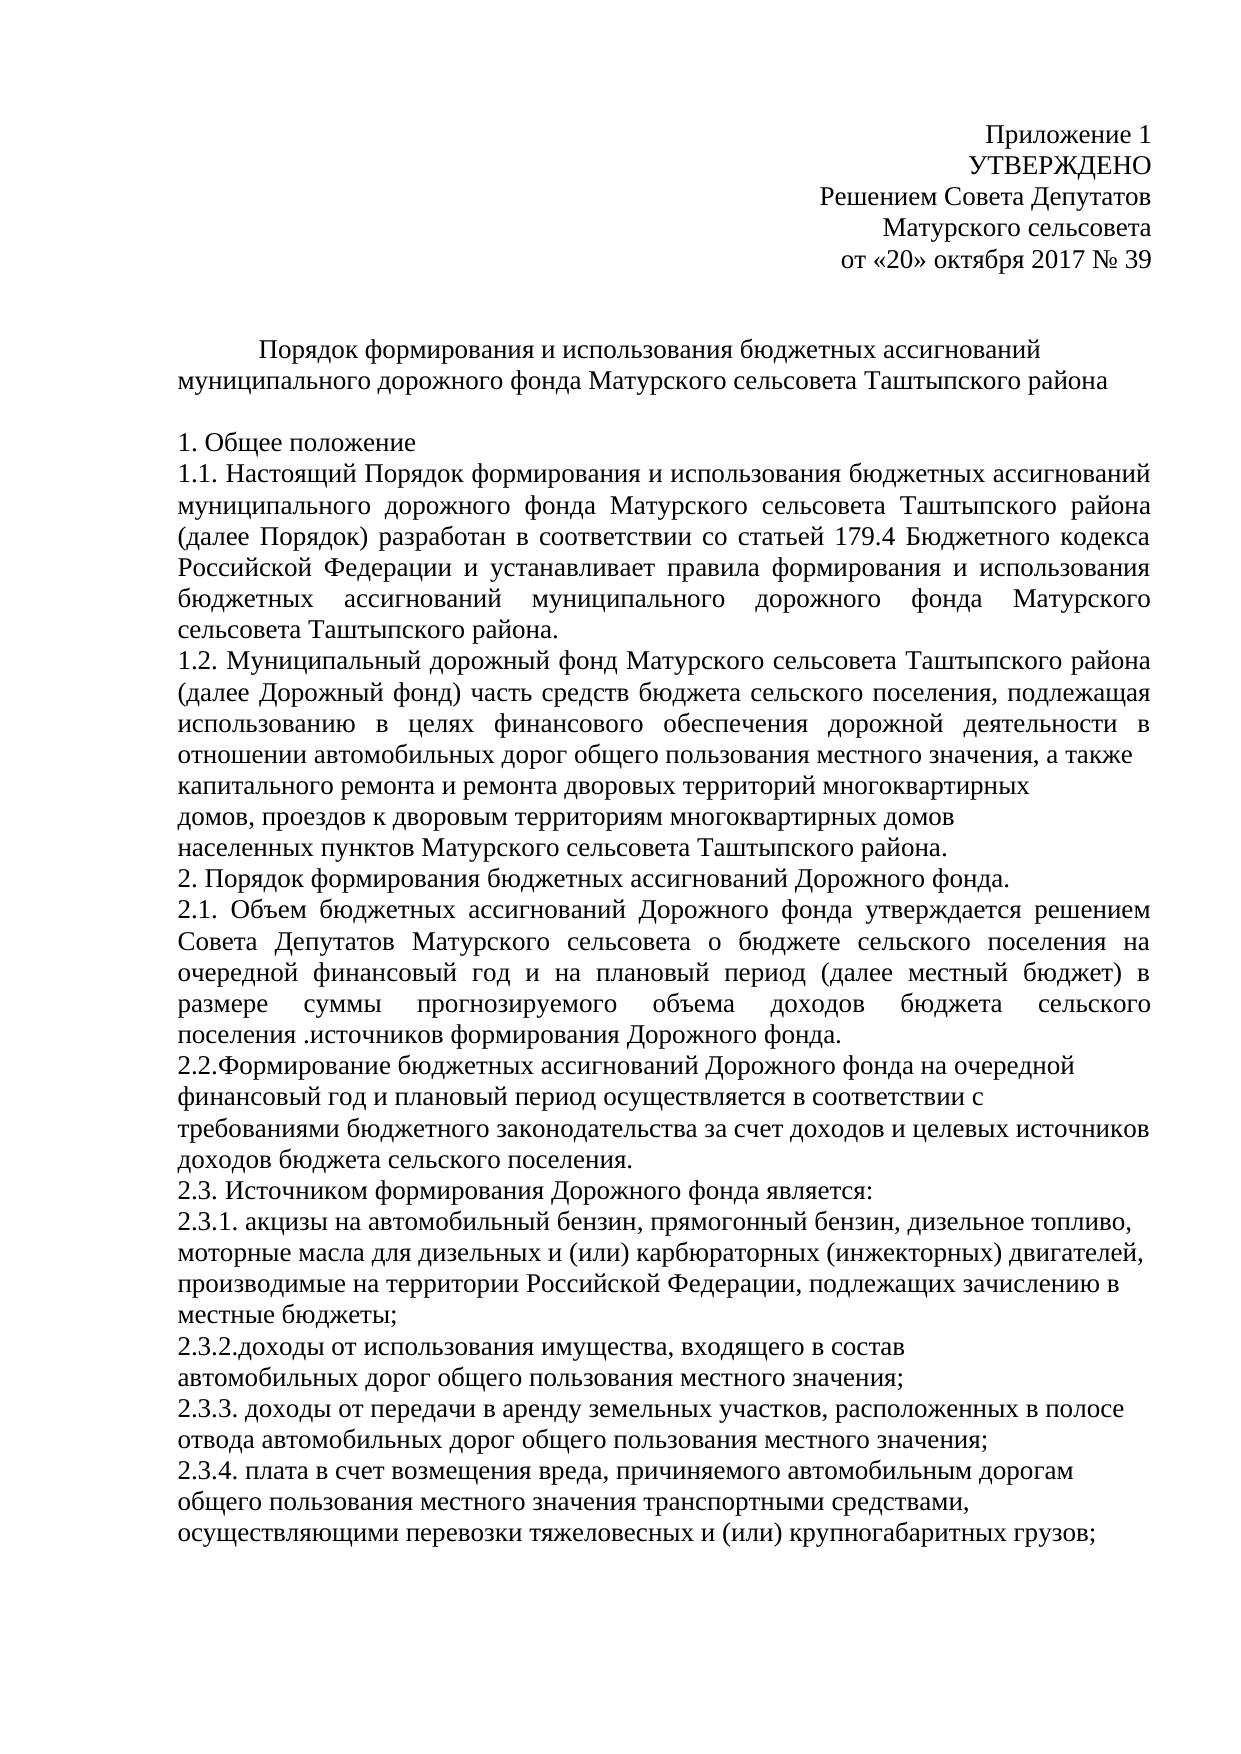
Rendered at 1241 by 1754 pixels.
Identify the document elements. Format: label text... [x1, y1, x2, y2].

text 2.3.1. акцизы на автомобильный бензин, прямогонный бензин, дизельное топливо, моторные масла для дизельных и (или) карбюраторных (инжекторных) двигателей, производимые на территории Российской Федерации, подлежащих зачислению в местные бюджеты; [177, 1205, 1152, 1330]
text 2.2.Формирование бюджетных ассигнований Дорожного фонда на очередной финансовый год и плановый период осуществляется в соответствии с требованиями бюджетного законодательства за счет доходов и целевых источников доходов бюджета сельского поселения. [177, 1049, 1152, 1174]
text населенных пунктов Матурского сельсовета Таштыпского района. [177, 831, 1152, 862]
text муниципального дорожного фонда Матурского сельсовета Таштыпского района [177, 364, 1152, 395]
text Приложение 1 [177, 118, 1152, 149]
text Матурского сельсовета [177, 212, 1152, 243]
text Порядок формирования и использования бюджетных ассигнований [177, 333, 1152, 364]
text домов, проездов к дворовым территориям многоквартирных домов [177, 800, 1152, 831]
text 2.1. Объем бюджетных ассигнований Дорожного фонда утверждается решением Совета Депутатов Матурского сельсовета о бюджете сельского поселения на очередной финансовый год и на плановый период (далее местный бюджет) в размере суммы прогнозируемого объема доходов бюджета сельского поселения .источников формирования Дорожного фонда. [177, 894, 1152, 1049]
text 1. Общее положение [177, 426, 1152, 458]
text 2.3. Источником формирования Дорожного фонда является: [177, 1174, 1152, 1205]
text 2.3.2.доходы от использования имущества, входящего в состав [177, 1330, 1152, 1361]
text 2. Порядок формирования бюджетных ассигнований Дорожного фонда. [177, 862, 1152, 894]
text 1.2. Муниципальный дорожный фонд Матурского сельсовета Таштыпского района (далее Дорожный фонд) часть средств бюджета сельского поселения, подлежащая использованию в целях финансового обеспечения дорожной деятельности в отношении автомобильных дорог общего пользования местного значения, а также [177, 644, 1152, 769]
text от «20» октября 2017 № 39 [177, 243, 1152, 274]
text 2.3.4. плата в счет возмещения вреда, причиняемого автомобильным дорогам общего пользования местного значения транспортными средствами, осуществляющими перевозки тяжеловесных и (или) крупногабаритных грузов; [177, 1454, 1152, 1548]
text УТВЕРЖДЕНО [177, 149, 1152, 180]
text Решением Совета Депутатов [177, 180, 1152, 212]
text капитального ремонта и ремонта дворовых территорий многоквартирных [177, 769, 1152, 800]
text 2.3.3. доходы от передачи в аренду земельных участков, расположенных в полосе отвода автомобильных дорог общего пользования местного значения; [177, 1392, 1152, 1454]
text 1.1. Настоящий Порядок формирования и использования бюджетных ассигнований муниципального дорожного фонда Матурского сельсовета Таштыпского района (далее Порядок) разработан в соответствии со статьей 179.4 Бюджетного кодекса Российской Федерации и устанавливает правила формирования и использования бюджетных ассигнований муниципального дорожного фонда Матурского сельсовета Таштыпского района. [177, 458, 1152, 644]
text автомобильных дорог общего пользования местного значения; [177, 1361, 1152, 1392]
